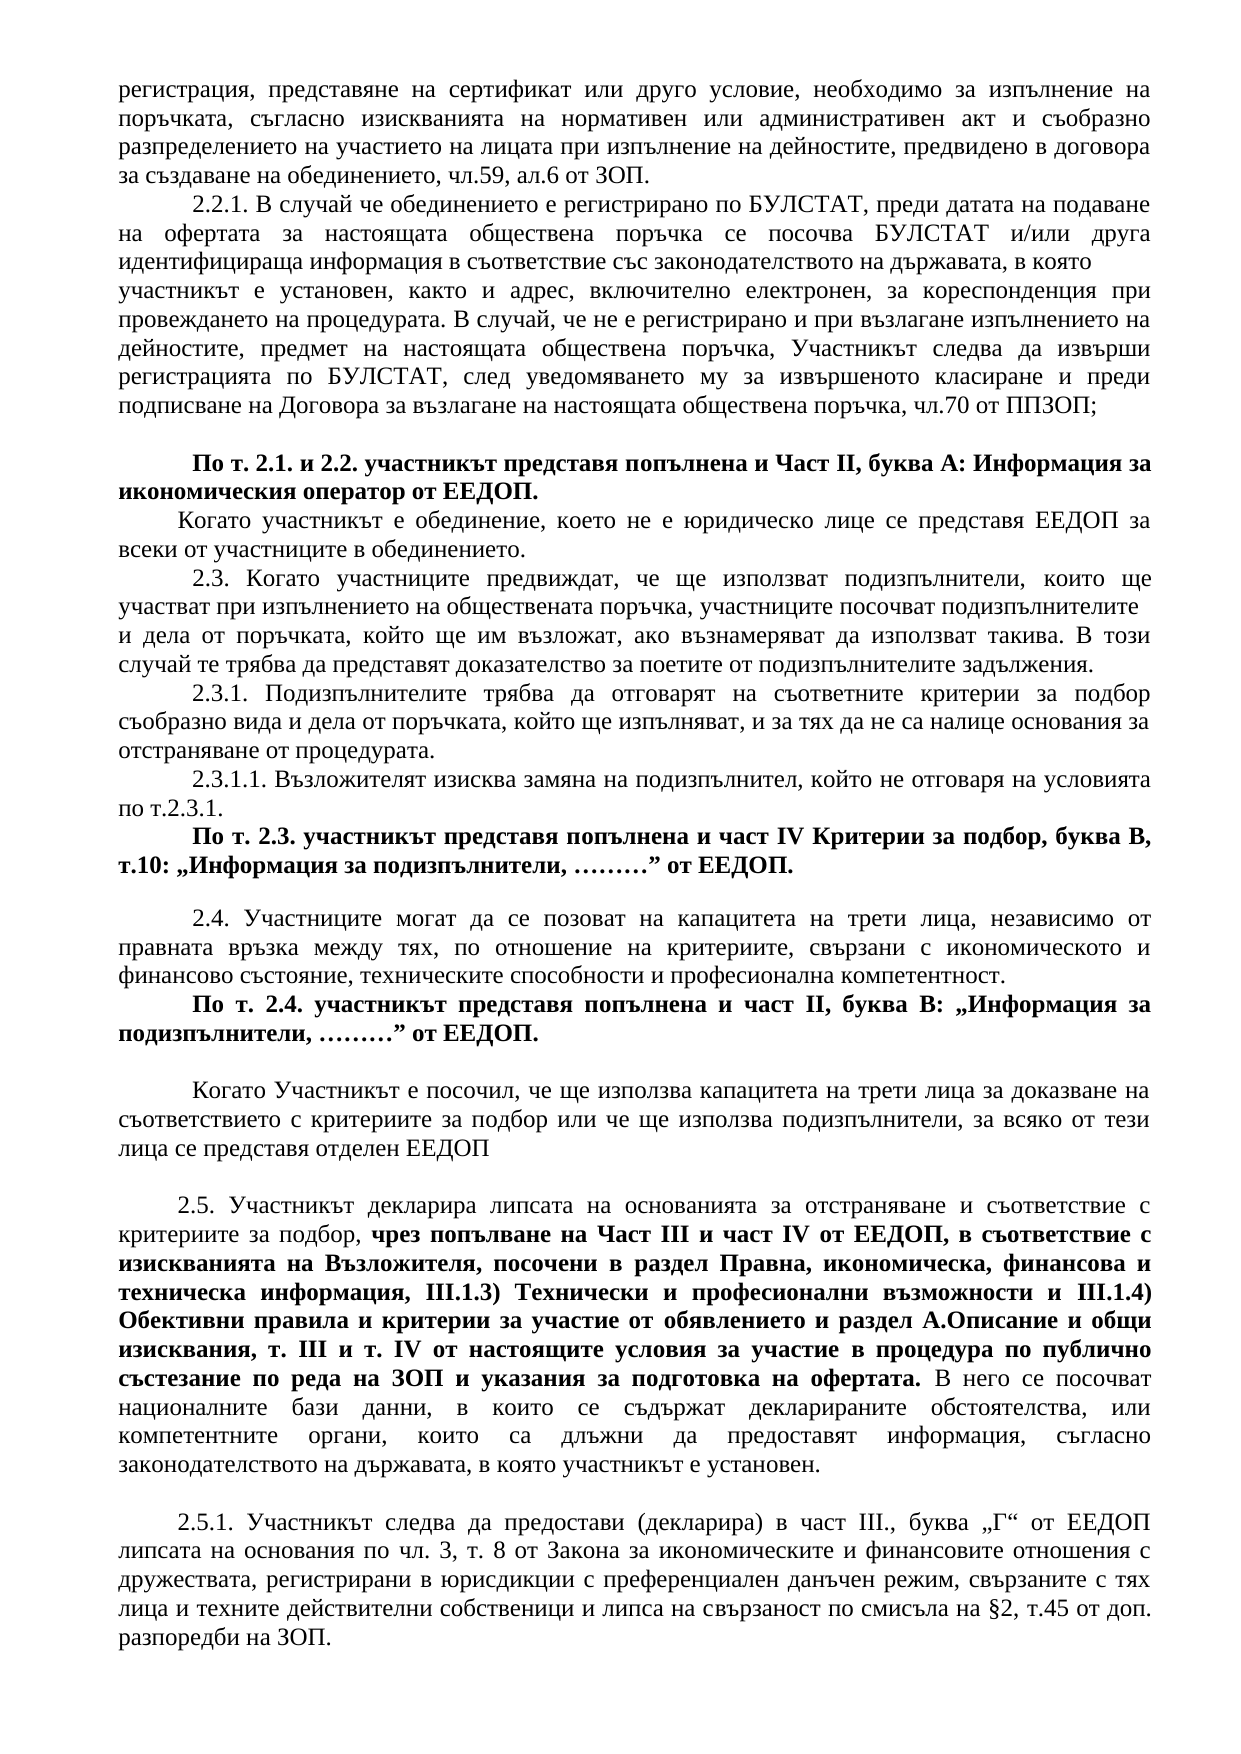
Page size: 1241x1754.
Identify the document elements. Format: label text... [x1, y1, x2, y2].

text 2.3. Когато участниците предвиждат, че ще използват подизпълнители, които ще участват при изпълнението на обществената поръчка, участниците посочват подизпълнителите [118, 563, 1152, 620]
text По т. 2.3. участникът представя попълнена и част IV Критерии за подбор, буква В, т.10: „Информация за подизпълнители, ………” от ЕЕДОП. [118, 821, 1152, 879]
text Когато участникът е обединение, което не е юридическо лице се представя ЕЕДОП за всеки от участниците в обединението. [118, 505, 1152, 563]
text 2.3.1.1. Възложителят изисква замяна на подизпълнител, който не отговаря на условията по т.2.3.1. [118, 764, 1152, 821]
text и дела от поръчката, който ще им възложат, ако възнамеряват да използват такива. В този случай те трябва да представят доказателство за поетите от подизпълнителите задължения. [118, 620, 1152, 678]
text 2.2.1. В случай че обединението е регистрирано по БУЛСТАТ, преди датата на подаване на офертата за настоящата обществена поръчка се посочва БУЛСТАТ и/или друга идентифицираща информация в съответствие със законодателството на държавата, в която [118, 189, 1152, 275]
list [118, 74, 1152, 189]
text участникът е установен, както и адрес, включително електронен, за кореспонденция при провеждането на процедурата. В случай, че не е регистрирано и при възлагане изпълнението на дейностите, предмет на настоящата обществена поръчка, Участникът следва да извърши регистрацията по БУЛСТАТ, след уведомяването му за извършеното класиране и преди подписване на Договора за възлагане на настоящата обществена поръчка, чл.70 от ППЗОП; [118, 275, 1152, 419]
text 2.5.1. Участникът следва да предостави (декларира) в част III., буква „Г“ от ЕЕДОП липсата на основания по чл. 3, т. 8 от Закона за икономическите и финансовите отношения с дружествата, регистрирани в юрисдикции с преференциален данъчен режим, свързаните с тях лица и техните действителни собственици и липса на свързаност по смисъла на §2, т.45 от доп. разпоредби на ЗОП. [118, 1507, 1152, 1650]
text Когато Участникът е посочил, че ще използва капацитета на трети лица за доказване на съответствието с критериите за подбор или че ще използва подизпълнители, за всяко от тези лица се представя отделен ЕЕДОП [118, 1075, 1152, 1162]
text 2.4. Участниците могат да се позоват на капацитета на трети лица, независимо от правната връзка между тях, по отношение на критериите, свързани с икономическото и финансово състояние, техническите способности и професионална компетентност. [118, 903, 1152, 989]
text 2.3.1. Подизпълнителите трябва да отговарят на съответните критерии за подбор съобразно вида и дела от поръчката, който ще изпълняват, и за тях да не са налице основания за отстраняване от процедурата. [118, 678, 1152, 764]
text 2.5. Участникът декларира липсата на основанията за отстраняване и съответствие с критериите за подбор, чрез попълване на Част III и част IV от ЕЕДОП, в съответствие с изискванията на Възложителя, посочени в раздел Правна, икономическа, финансова и техническа информация, III.1.3) Технически и професионални възможности и III.1.4) Обективни правила и критерии за участие от обявлението и раздел А.Описание и общи изисквания, т. III и т. IV от настоящите условия за участие в процедура по публично състезание по реда на ЗОП и указания за подготовка на офертата. В него се посочват националните бази данни, в които се съдържат декларираните обстоятелства, или компетентните органи, които са длъжни да предоставят информация, съгласно законодателството на държавата, в която участникът е установен. [118, 1190, 1152, 1478]
list По т. 2.1. и 2.2. участникът представя попълнена и Част II, буква А: Информация за икономическия оператор от ЕЕДОП. [118, 448, 1152, 505]
text По т. 2.4. участникът представя попълнена и част II, буква В: „Информация за подизпълнители, ………” от ЕЕДОП. [118, 989, 1152, 1047]
